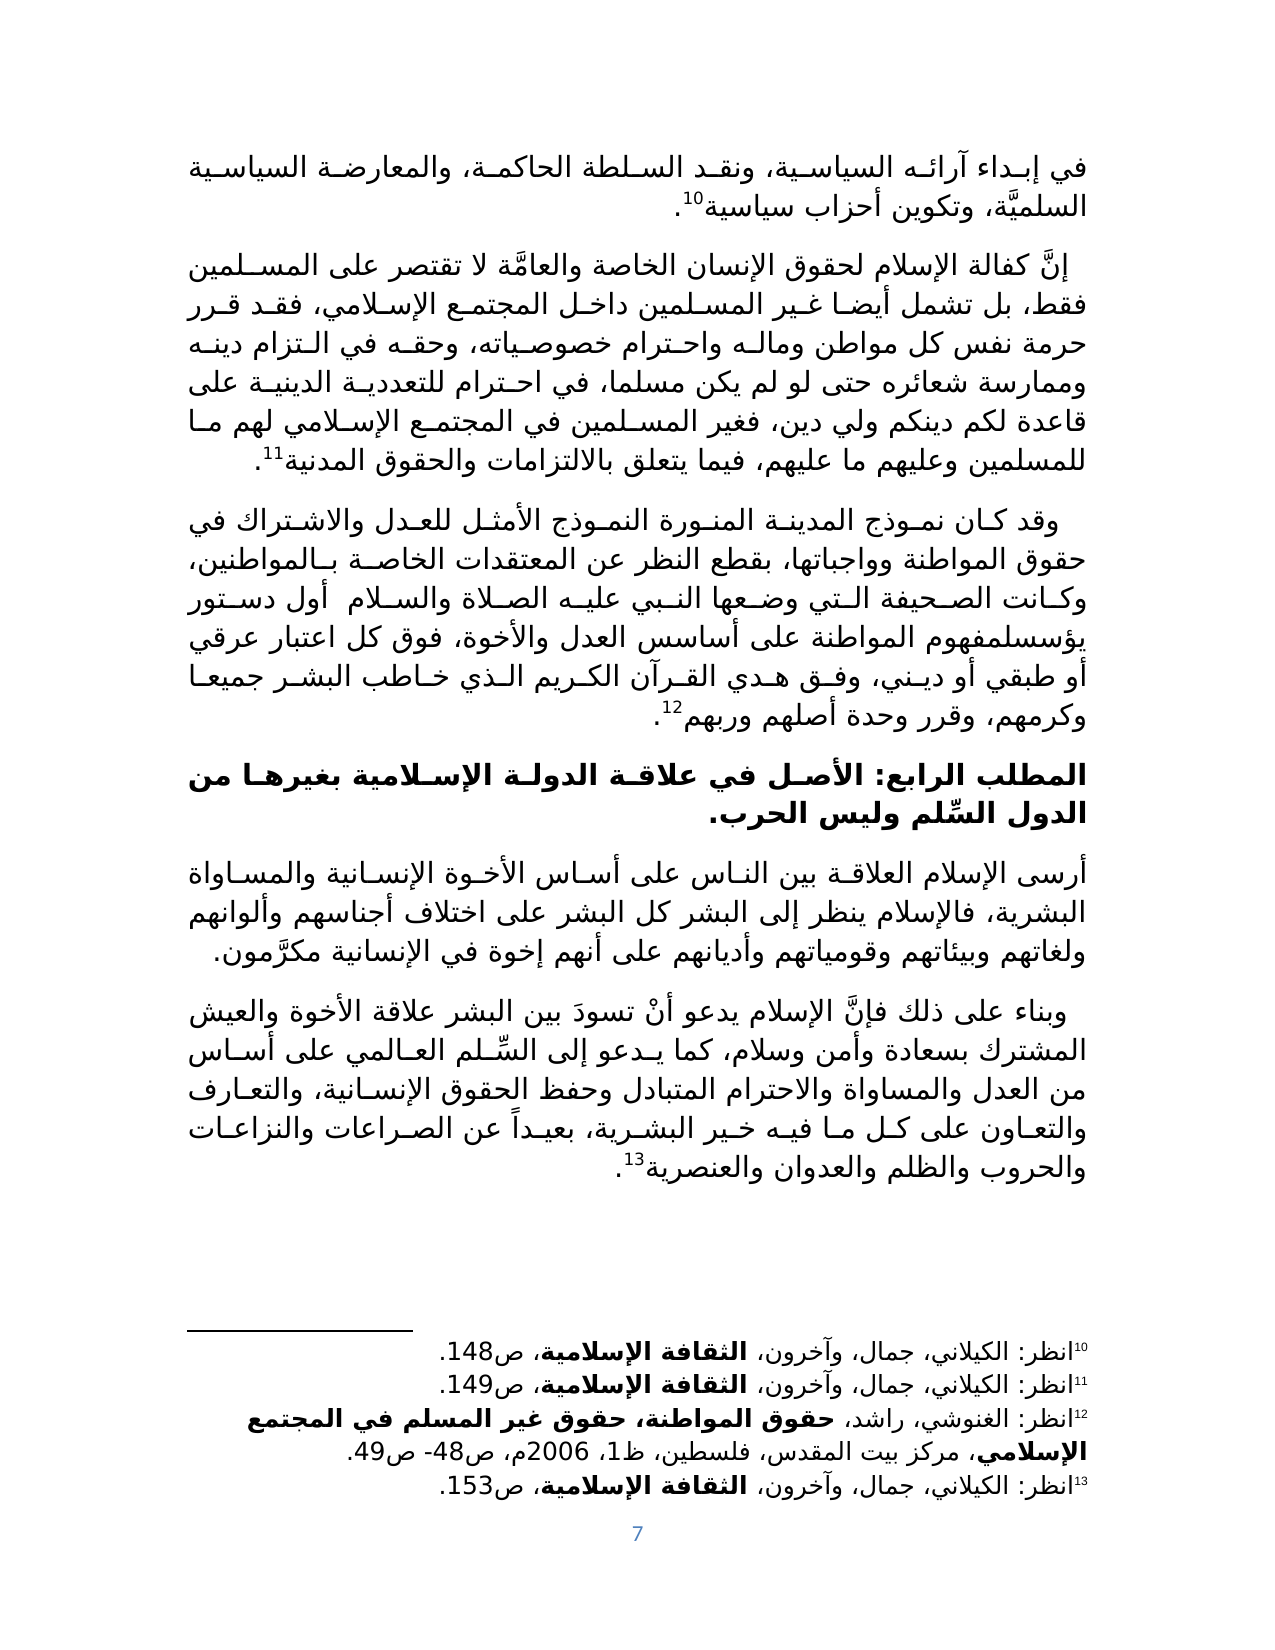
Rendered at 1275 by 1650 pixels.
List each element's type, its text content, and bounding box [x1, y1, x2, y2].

text المطلب الرابع: الأصل في علاقة الدولة الإسلامية بغيرها من الدول السِّلم وليس الحرب. [187, 758, 1087, 831]
text وقد كان نموذج المدينة المنورة النموذج الأمثل للعدل والاشتراك في حقوق المواطنة وواجباتها، بقطع النظر عن المعتقدات الخاصة بالمواطنين، وكانت الصحيفة التي وضعها النبي عليه الصلاة والسلام أول دستور يؤسسلمفهوم المواطنة على أساسس العدل والأخوة، فوق كل اعتبار عرقي أو طبقي أو ديني، وفق هدي القرآن الكريم الذي خاطب البشر جميعا وكرمهم، وقرر وحدة أصلهم وربهم. [187, 503, 1087, 732]
text وبناء على ذلك فإنَّ الإسلام يدعو أنْ تسودَ بين البشر علاقة الأخوة والعيش المشترك بسعادة وأمن وسلام، كما يدعو إلى السِّلم العالمي على أساس من العدل والمساواة والاحترام المتبادل وحفظ الحقوق الإنسانية، والتعارف والتعاون على كل ما فيه خير البشرية، بعيداً عن الصراعات والنزاعات والحروب والظلم والعدوان والعنصرية. [187, 994, 1087, 1184]
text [187, 150, 1087, 223]
text أرسى الإسلام العلاقة بين الناس على أساس الأخوة الإنسانية والمساواة البشرية، فالإسلام ينظر إلى البشر كل البشر على اختلاف أجناسهم وألوانهم ولغاتهم وبيئاتهم وقومياتهم وأديانهم على أنهم إخوة في الإنسانية مكرَّمون. [187, 857, 1087, 968]
text إنَّ كفالة الإسلام لحقوق الإنسان الخاصة والعامَّة لا تقتصر على المسلمين فقط، بل تشمل أيضا غير المسلمين داخل المجتمع الإسلامي، فقد قرر حرمة نفس كل مواطن وماله واحترام خصوصياته، وحقه في التزام دينه وممارسة شعائره حتى لو لم يكن مسلما، في احترام للتعددية الدينية على قاعدة لكم دينكم ولي دين، فغير المسلمين في المجتمع الإسلامي لهم ما للمسلمين وعليهم ما عليهم، فيما يتعلق بالالتزامات والحقوق المدنية. [187, 249, 1087, 477]
